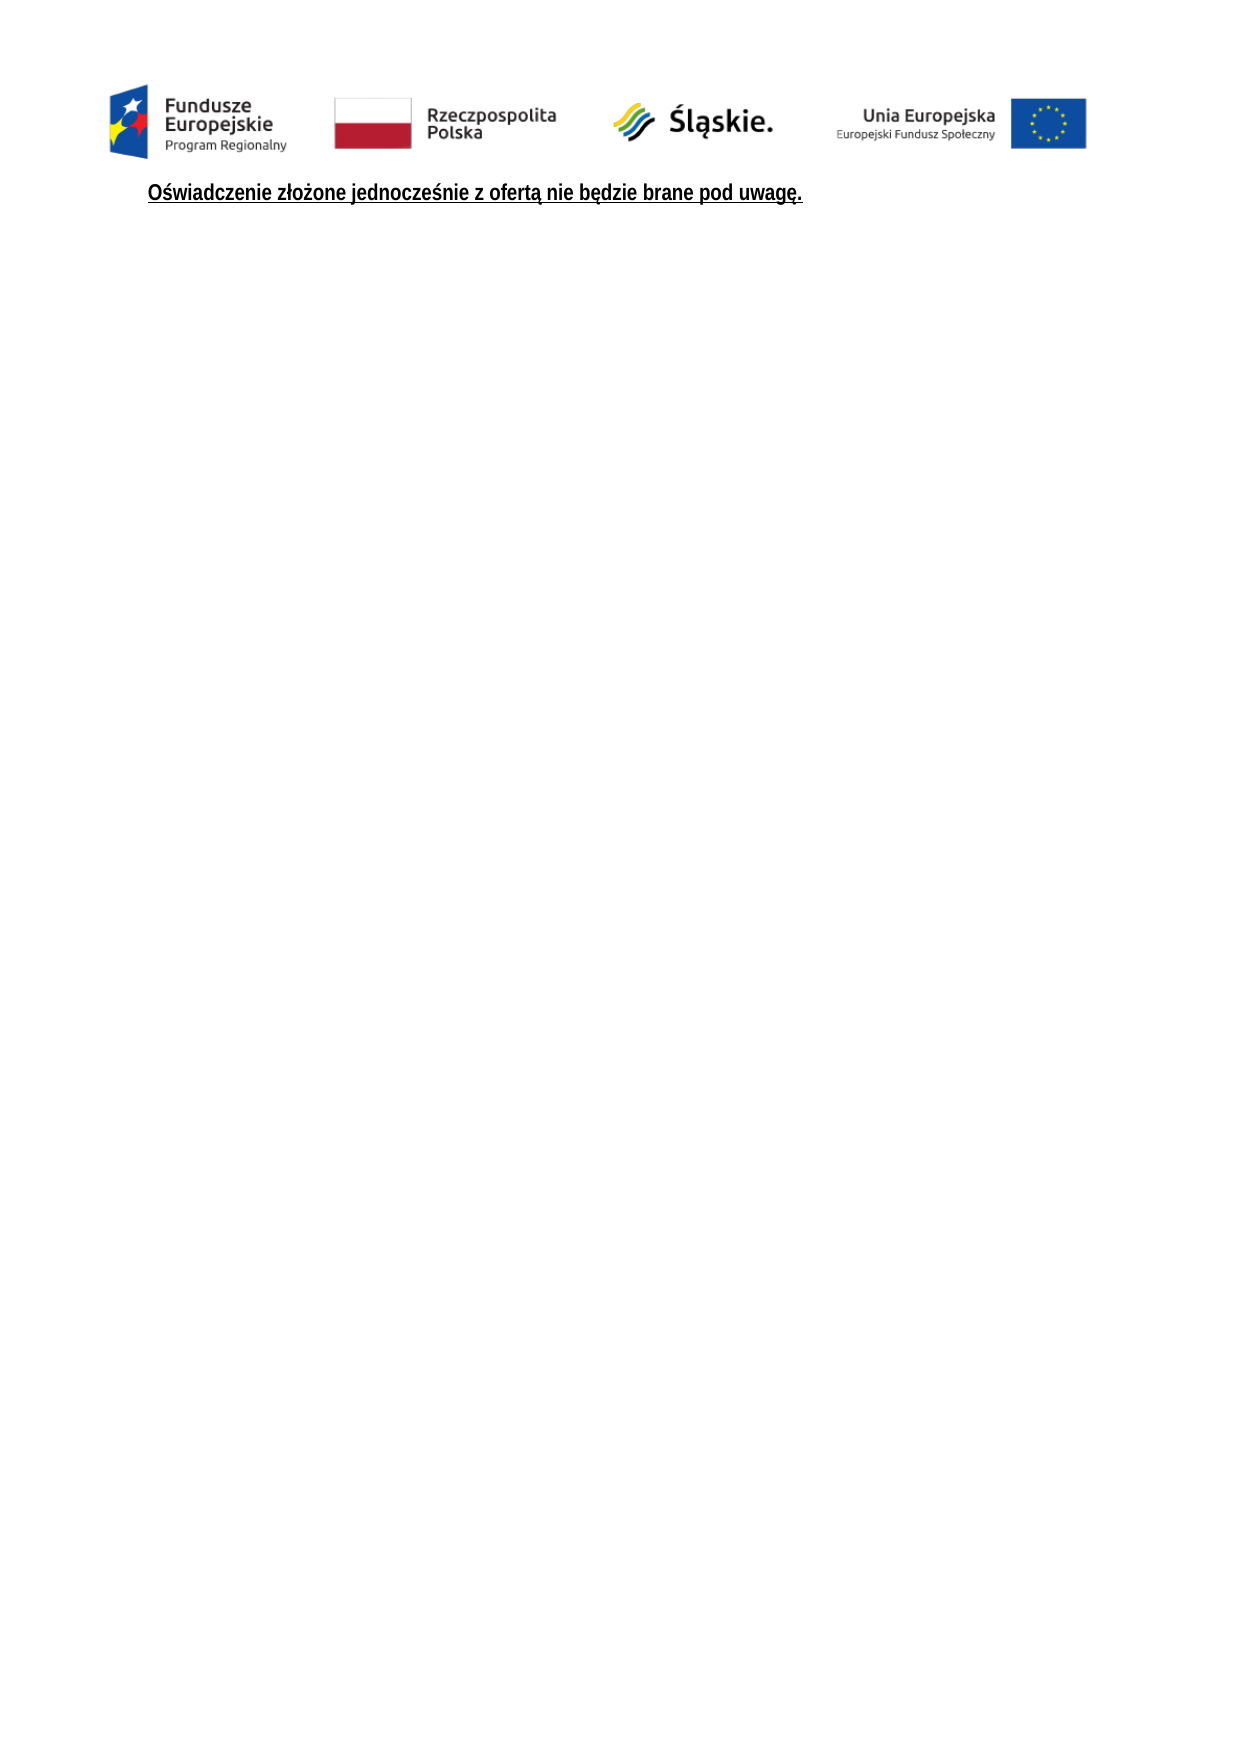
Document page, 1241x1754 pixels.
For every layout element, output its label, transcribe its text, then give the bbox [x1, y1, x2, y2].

text Oświadczenie złożone jednocześnie z ofertą nie będzie brane pod uwagę. [148, 148, 1093, 206]
picture [81, 60, 1110, 180]
